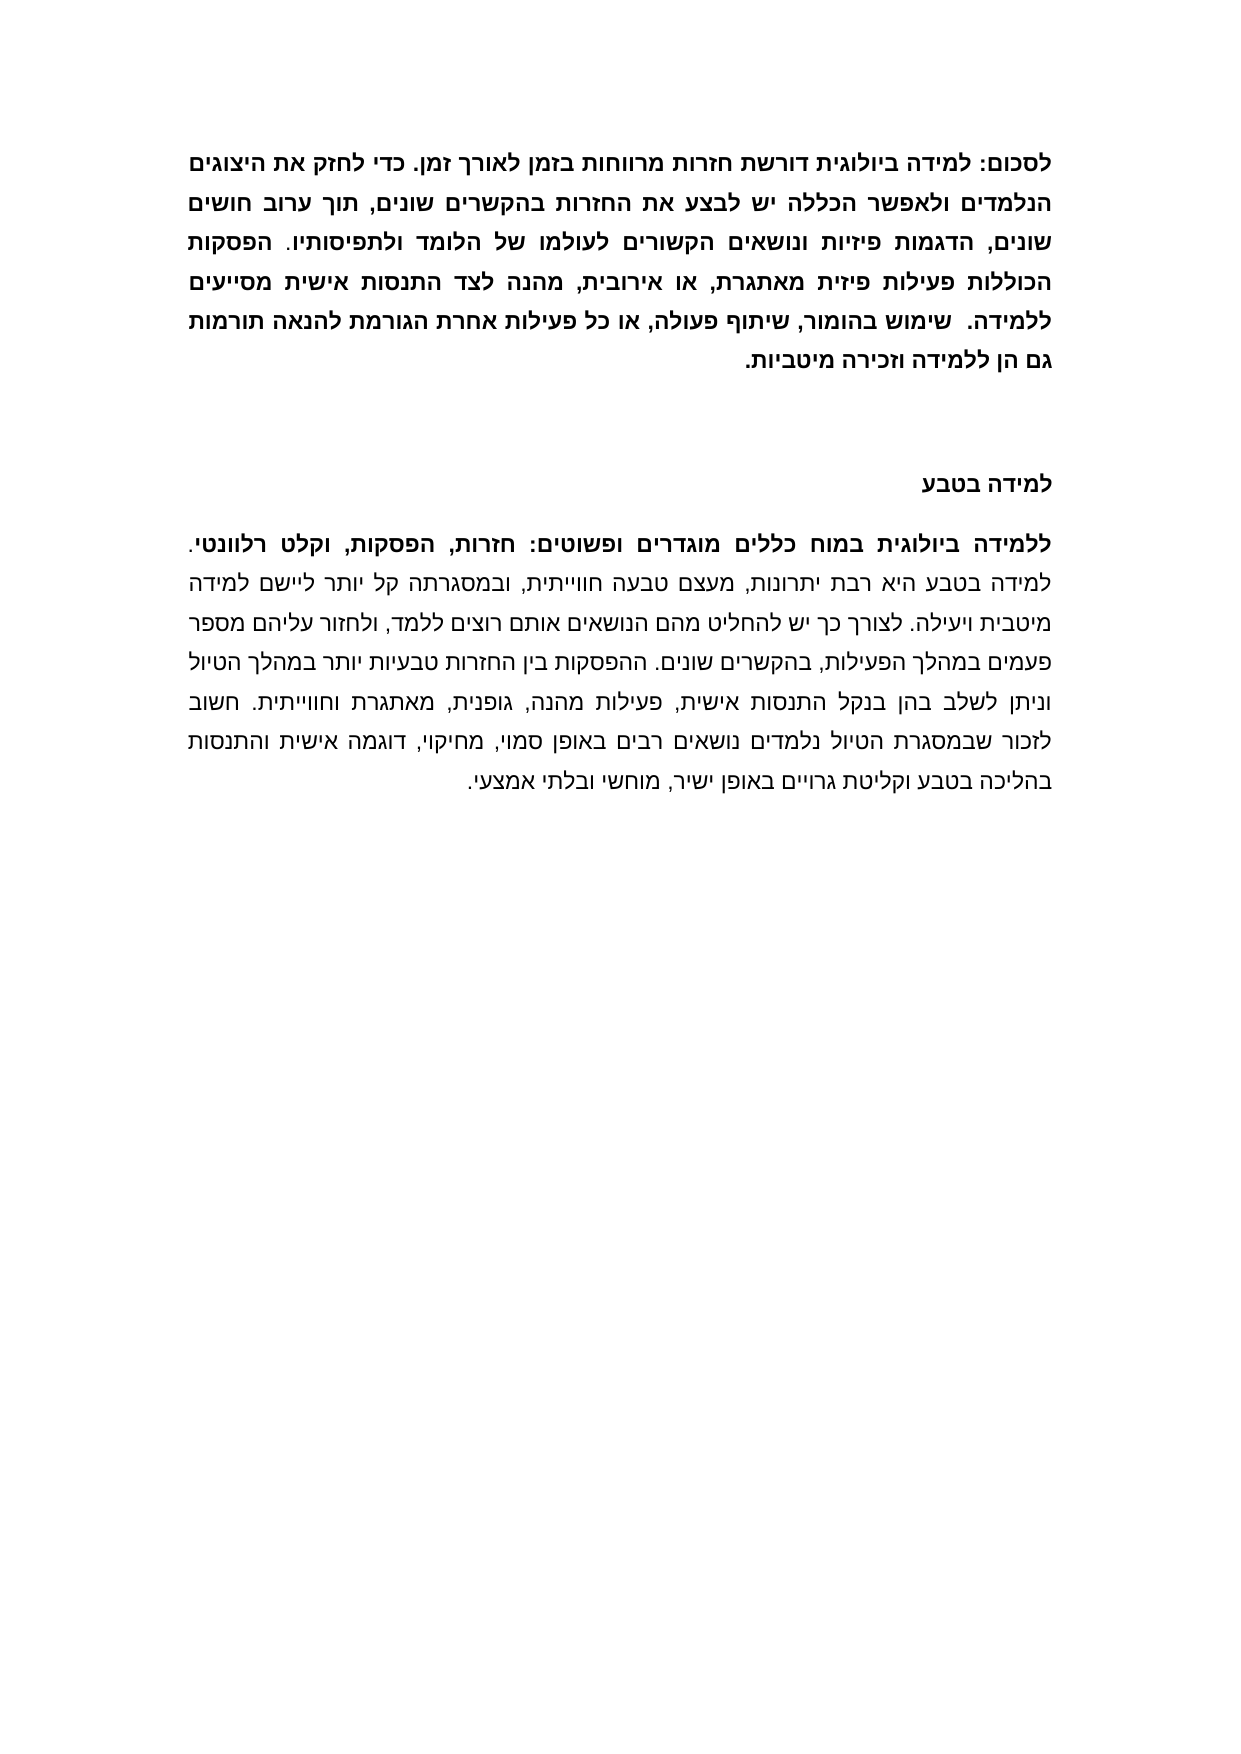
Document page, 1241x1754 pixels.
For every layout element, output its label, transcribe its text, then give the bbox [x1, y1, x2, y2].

text למידה בטבע [187, 471, 1053, 497]
text לסכום: למידה ביולוגית דורשת חזרות מרווחות בזמן לאורך זמן. כדי לחזק את היצוגים הנלמדים ולאפשר הכללה יש לבצע את החזרות בהקשרים שונים, תוך ערוב חושים שונים, הדגמות פיזיות ונושאים הקשורים לעולמו של הלומד ולתפיסותיו. הפסקות הכוללות פעילות פיזית מאתגרת, או אירובית, מהנה לצד התנסות אישית מסייעים ללמידה. שימוש בהומור, שיתוף פעולה, או כל פעילות אחרת הגורמת להנאה תורמות גם הן ללמידה וזכירה מיטביות. [187, 150, 1053, 374]
text ללמידה ביולוגית במוח כללים מוגדרים ופשוטים: חזרות, הפסקות, וקלט רלוונטי. למידה בטבע היא רבת יתרונות, מעצם טבעה חווייתית, ובמסגרתה קל יותר ליישם למידה מיטבית ויעילה. לצורך כך יש להחליט מהם הנושאים אותם רוצים ללמד, ולחזור עליהם מספר פעמים במהלך הפעילות, בהקשרים שונים. ההפסקות בין החזרות טבעיות יותר במהלך הטיול וניתן לשלב בהן בנקל התנסות אישית, פעילות מהנה, גופנית, מאתגרת וחווייתית. חשוב לזכור שבמסגרת הטיול נלמדים נושאים רבים באופן סמוי, מחיקוי, דוגמה אישית והתנסות בהליכה בטבע וקליטת גרויים באופן ישיר, מוחשי ובלתי אמצעי. [187, 531, 1053, 794]
